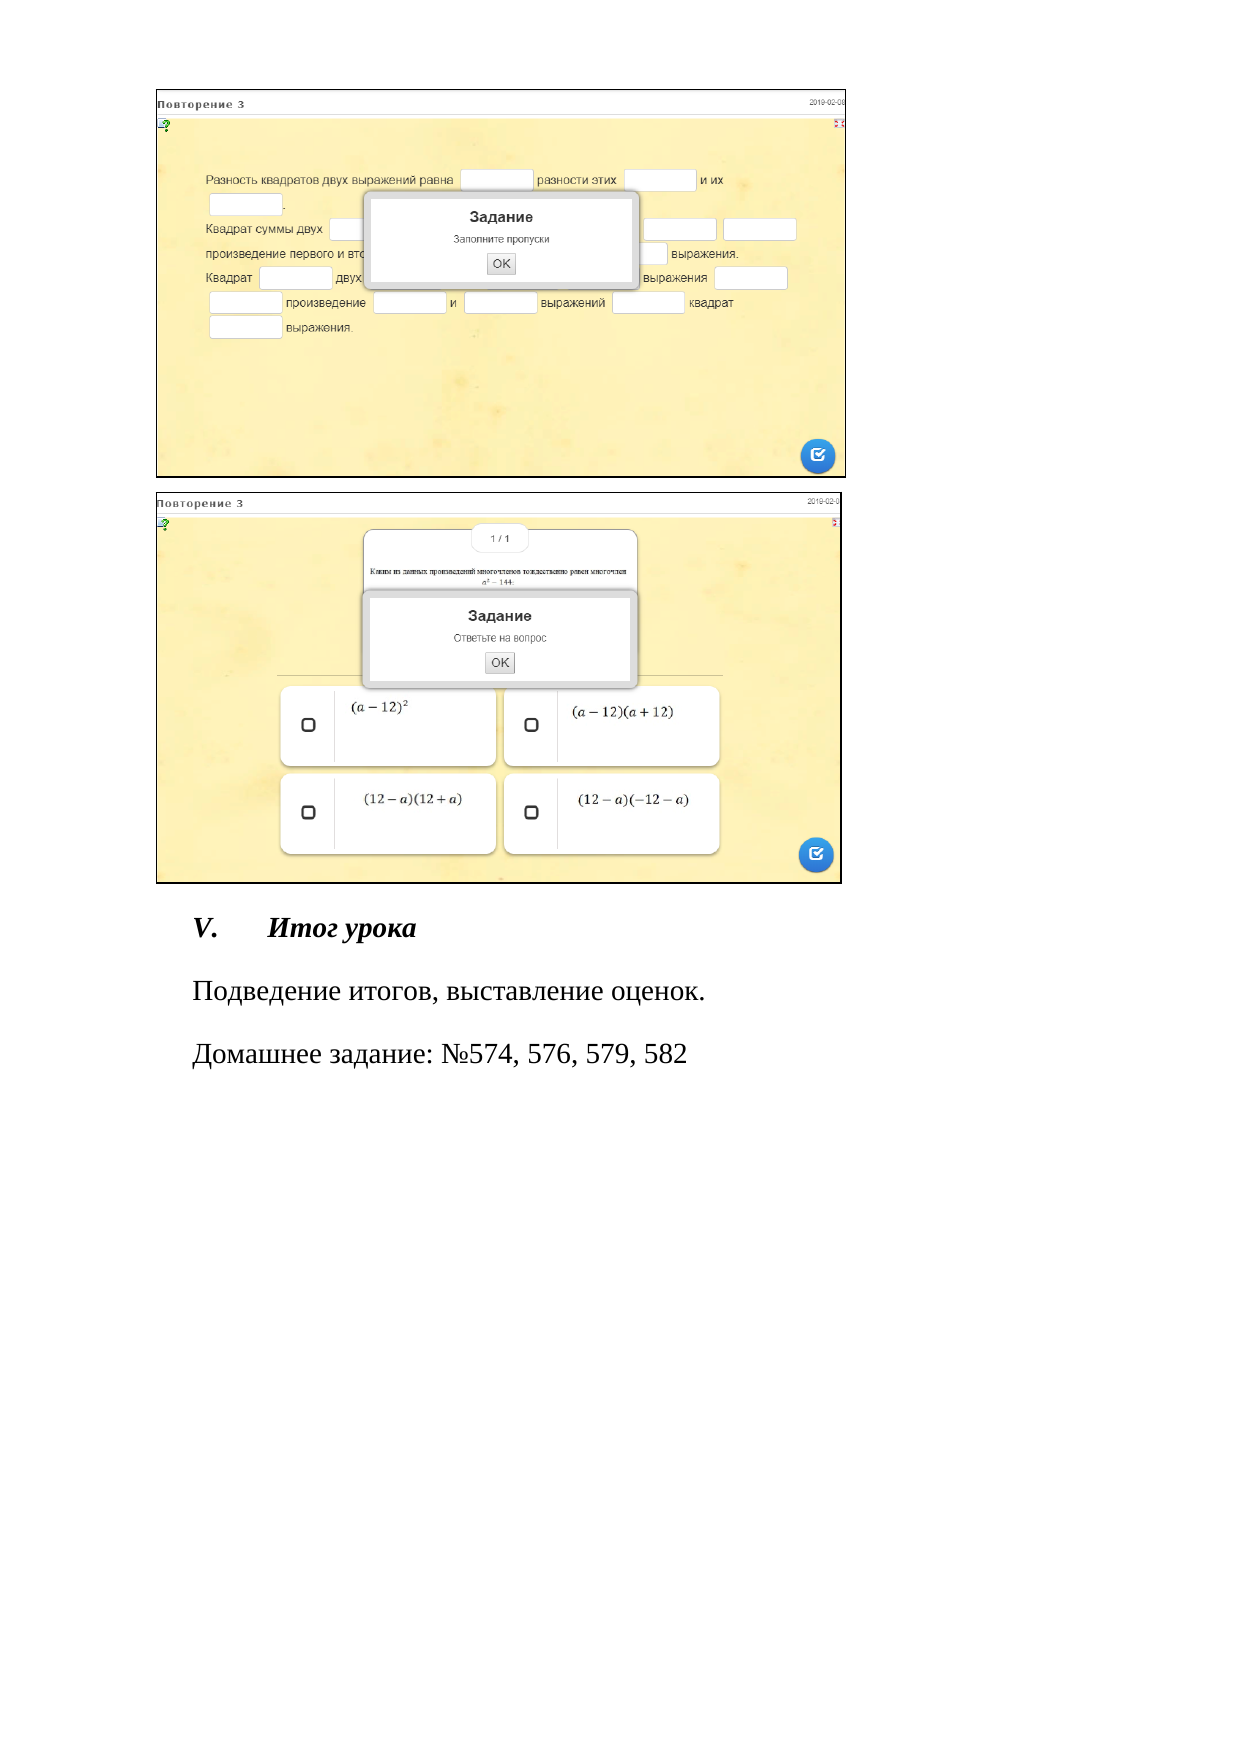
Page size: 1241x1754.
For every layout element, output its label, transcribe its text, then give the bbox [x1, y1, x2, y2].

picture [157, 493, 840, 882]
list Итог урока [192, 910, 1122, 944]
picture [157, 90, 845, 476]
text Домашнее задание: №574, 576, 579, 582 [192, 1036, 1122, 1069]
text Подведение итогов, выставление оценок. [192, 973, 1122, 1007]
